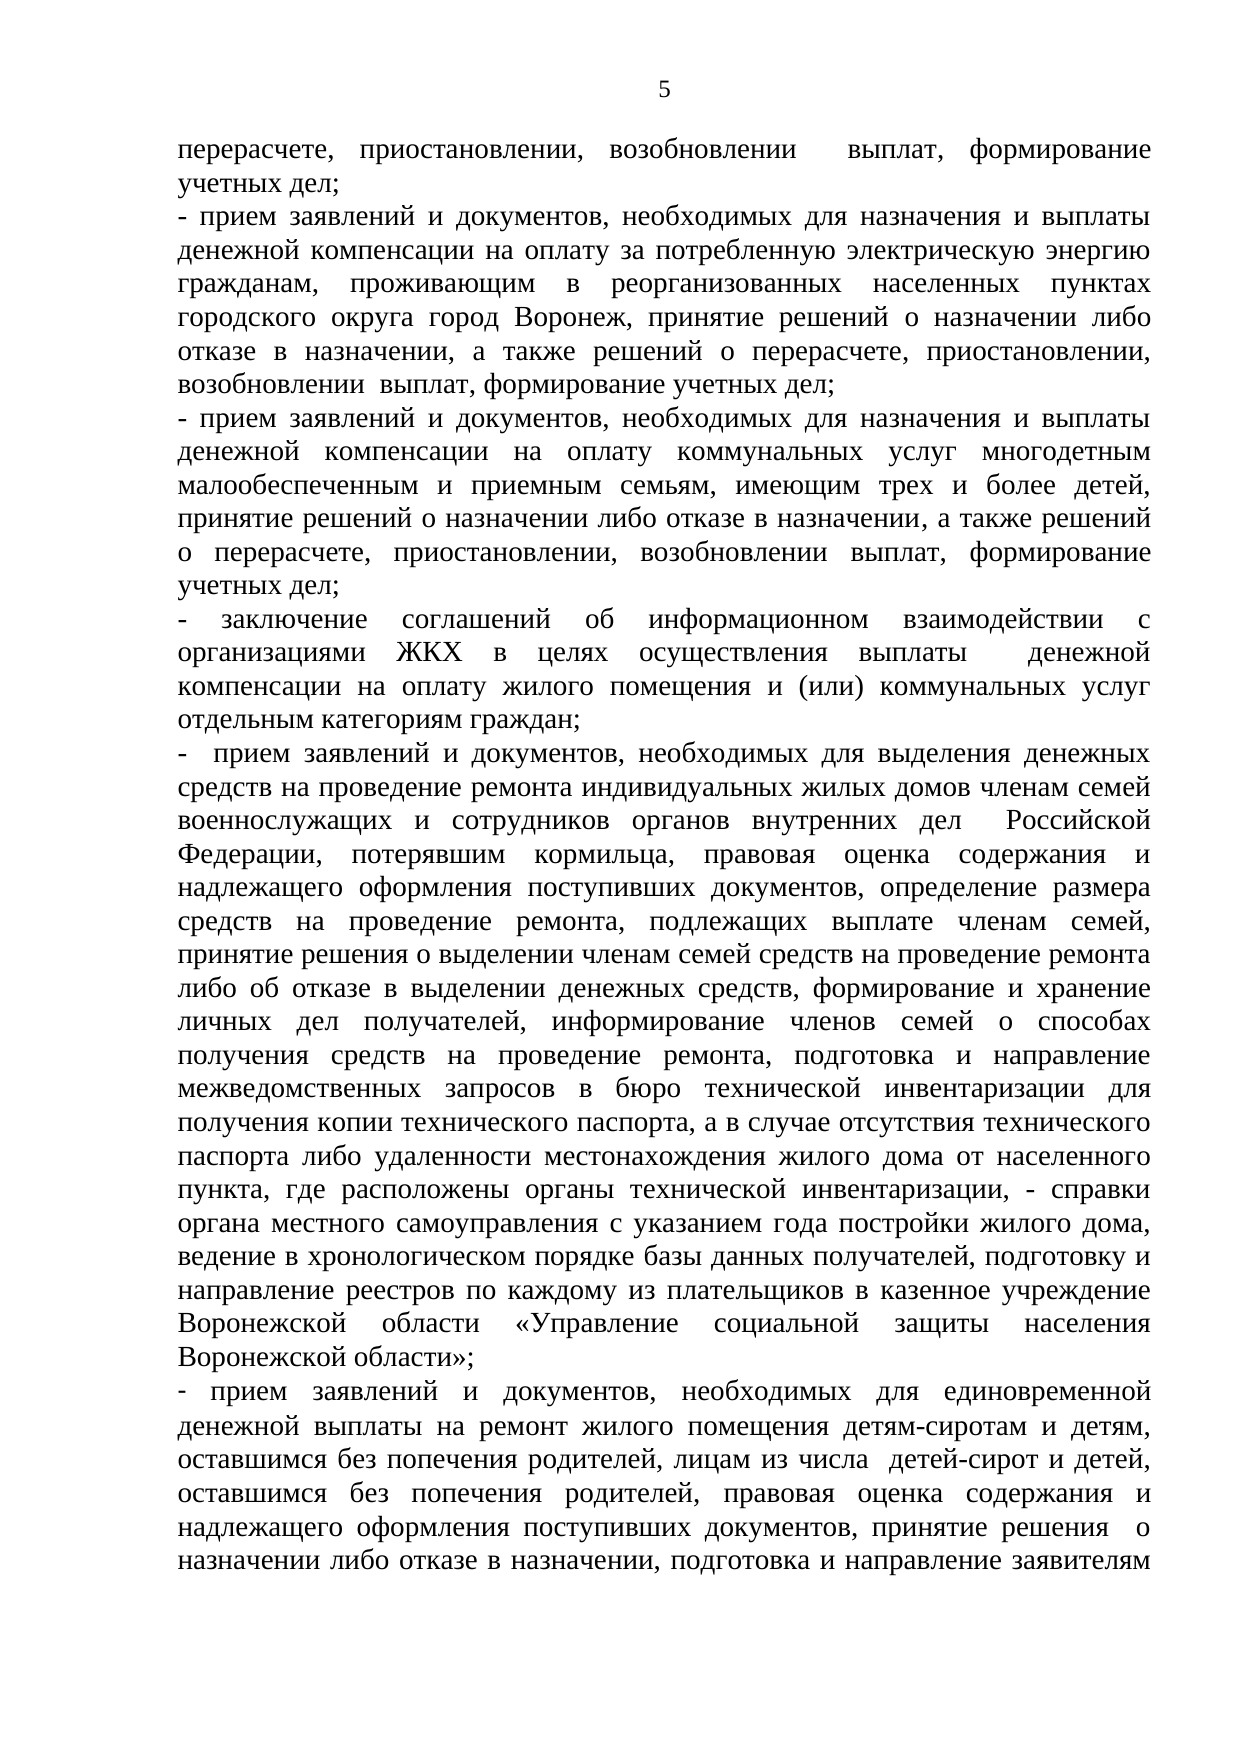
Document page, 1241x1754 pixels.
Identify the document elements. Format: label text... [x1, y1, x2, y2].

text - прием заявлений и документов, необходимых для выделения денежных средств на проведение ремонта индивидуальных жилых домов членам семей военнослужащих и сотрудников органов внутренних дел Российской Федерации, потерявшим кормильца, правовая оценка содержания и надлежащего оформления поступивших документов, определение размера средств на проведение ремонта, подлежащих выплате членам семей, принятие решения о выделении членам семей средств на проведение ремонта либо об отказе в выделении денежных средств, формирование и хранение личных дел получателей, информирование членов семей о способах получения средств на проведение ремонта, подготовка и направление межведомственных запросов в бюро технической инвентаризации для получения копии технического паспорта, а в случае отсутствия технического паспорта либо удаленности местонахождения жилого дома от населенного пункта, где расположены органы технической инвентаризации, - справки органа местного самоуправления с указанием года постройки жилого дома, ведение в хронологическом порядке базы данных получателей, подготовку и направление реестров по каждому из плательщиков в казенное учреждение Воронежской области «Управление социальной защиты населения Воронежской области»; [177, 735, 1152, 1372]
text - заключение соглашений об информационном взаимодействии с организациями ЖКХ в целях осуществления выплаты денежной компенсации на оплату жилого помещения и (или) коммунальных услуг отдельным категориям граждан; [177, 601, 1152, 735]
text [177, 131, 1152, 198]
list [177, 1372, 1152, 1576]
text - прием заявлений и документов, необходимых для назначения и выплаты денежной компенсации на оплату коммунальных услуг многодетным малообеспеченным и приемным семьям, имеющим трех и более детей, принятие решений о назначении либо отказе в назначении, а также решений о перерасчете, приостановлении, возобновлении выплат, формирование учетных дел; [177, 400, 1152, 601]
text - прием заявлений и документов, необходимых для назначения и выплаты денежной компенсации на оплату за потребленную электрическую энергию гражданам, проживающим в реорганизованных населенных пунктах городского округа город Воронеж, принятие решений о назначении либо отказе в назначении, а также решений о перерасчете, приостановлении, возобновлении выплат, формирование учетных дел; [177, 198, 1152, 400]
